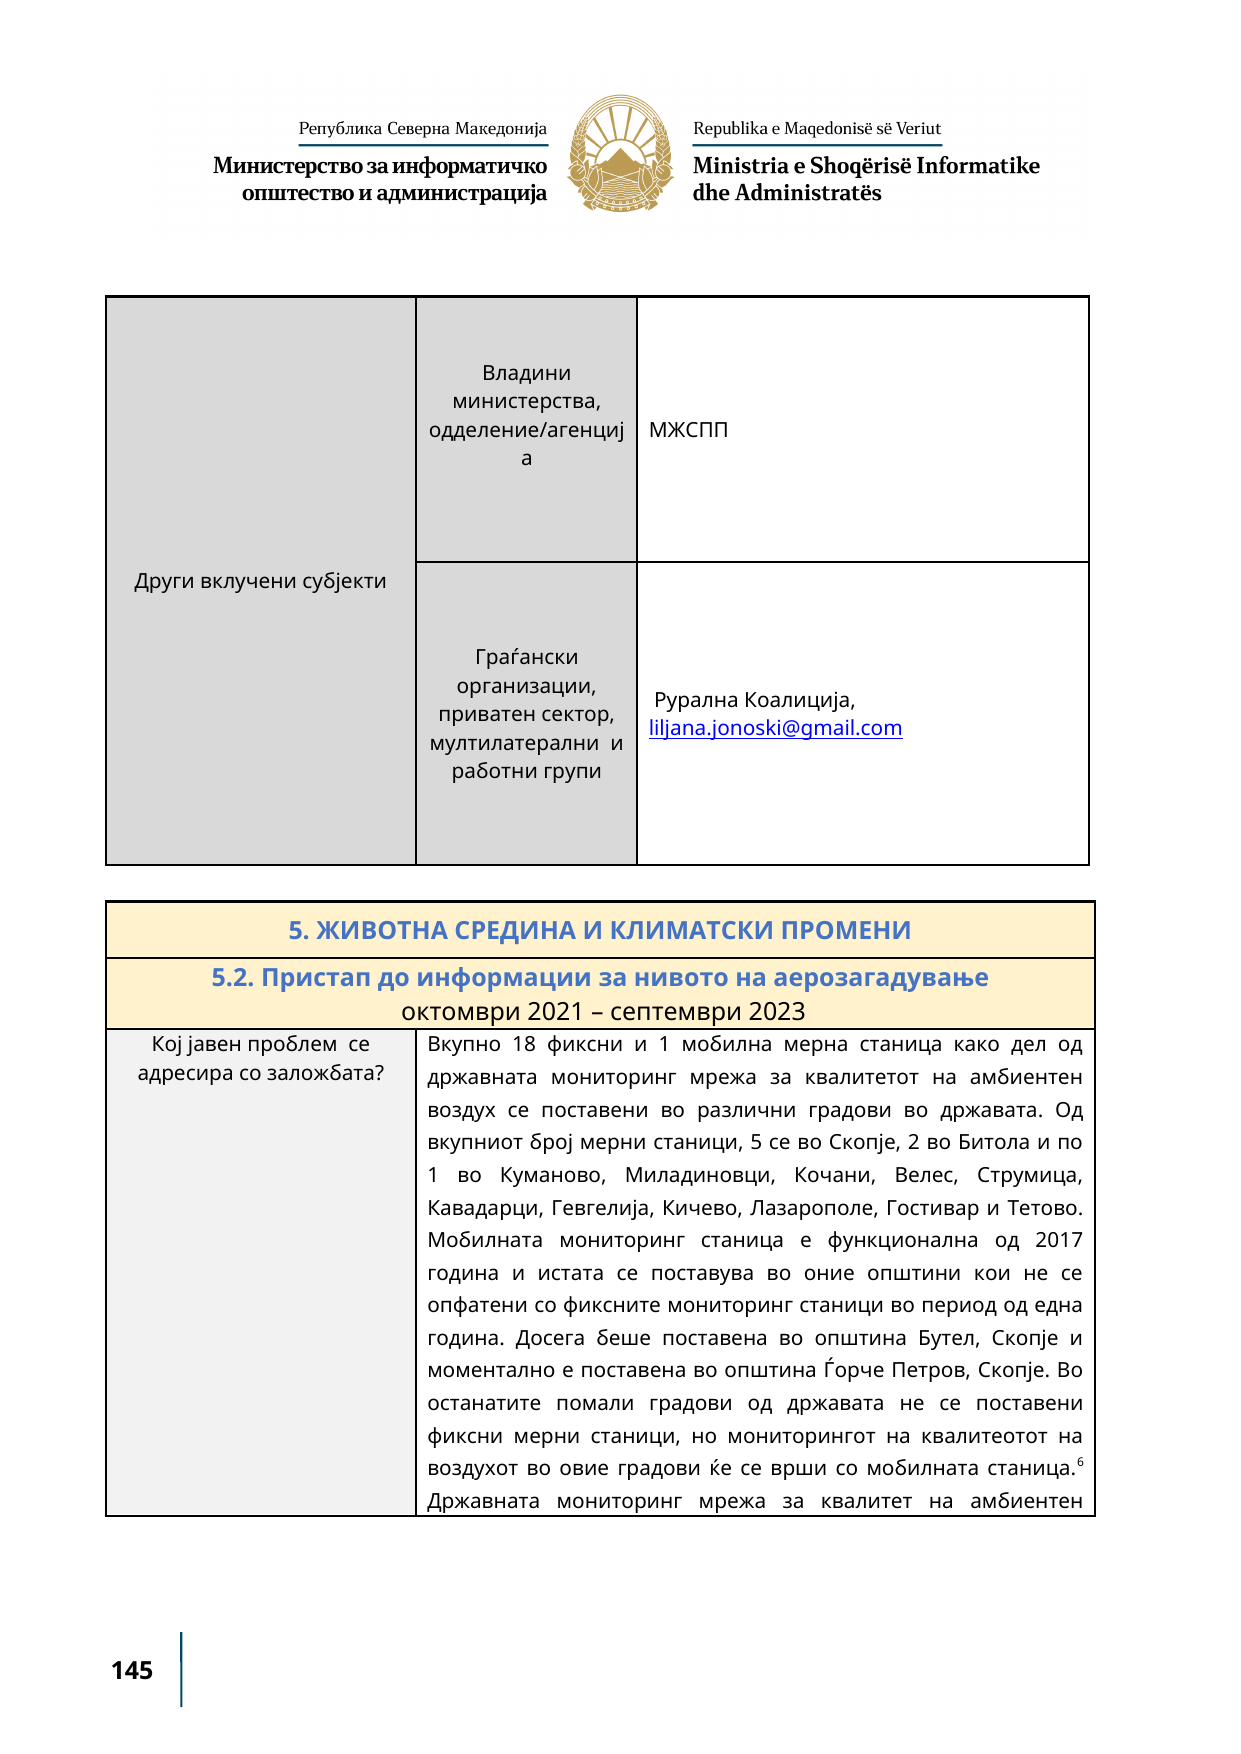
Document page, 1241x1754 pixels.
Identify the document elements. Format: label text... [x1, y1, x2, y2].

table_cell Други вклучени субјекти [107, 298, 415, 864]
table_cell 5.2. Пристап до информации за нивото на аерозагадување октомври 2021 – септември 2023 [107, 959, 1094, 1027]
table_cell Граѓански организации, приватен сектор, мултилатерални и работни групи [417, 563, 636, 864]
table_header 5. ЖИВОТНА СРЕДИНА И КЛИМАТСКИ ПРОМЕНИ [107, 903, 1094, 957]
table_cell Кој јавен проблем се адресира со заложбата? [107, 1030, 415, 1514]
table_cell Рурална Коалиција, liljana.jonoski@gmail.com [638, 563, 1088, 864]
table_cell Владини министерства, одделение/агенција [417, 298, 636, 561]
table_cell МЖСПП [638, 298, 1088, 561]
picture [150, 66, 1091, 241]
